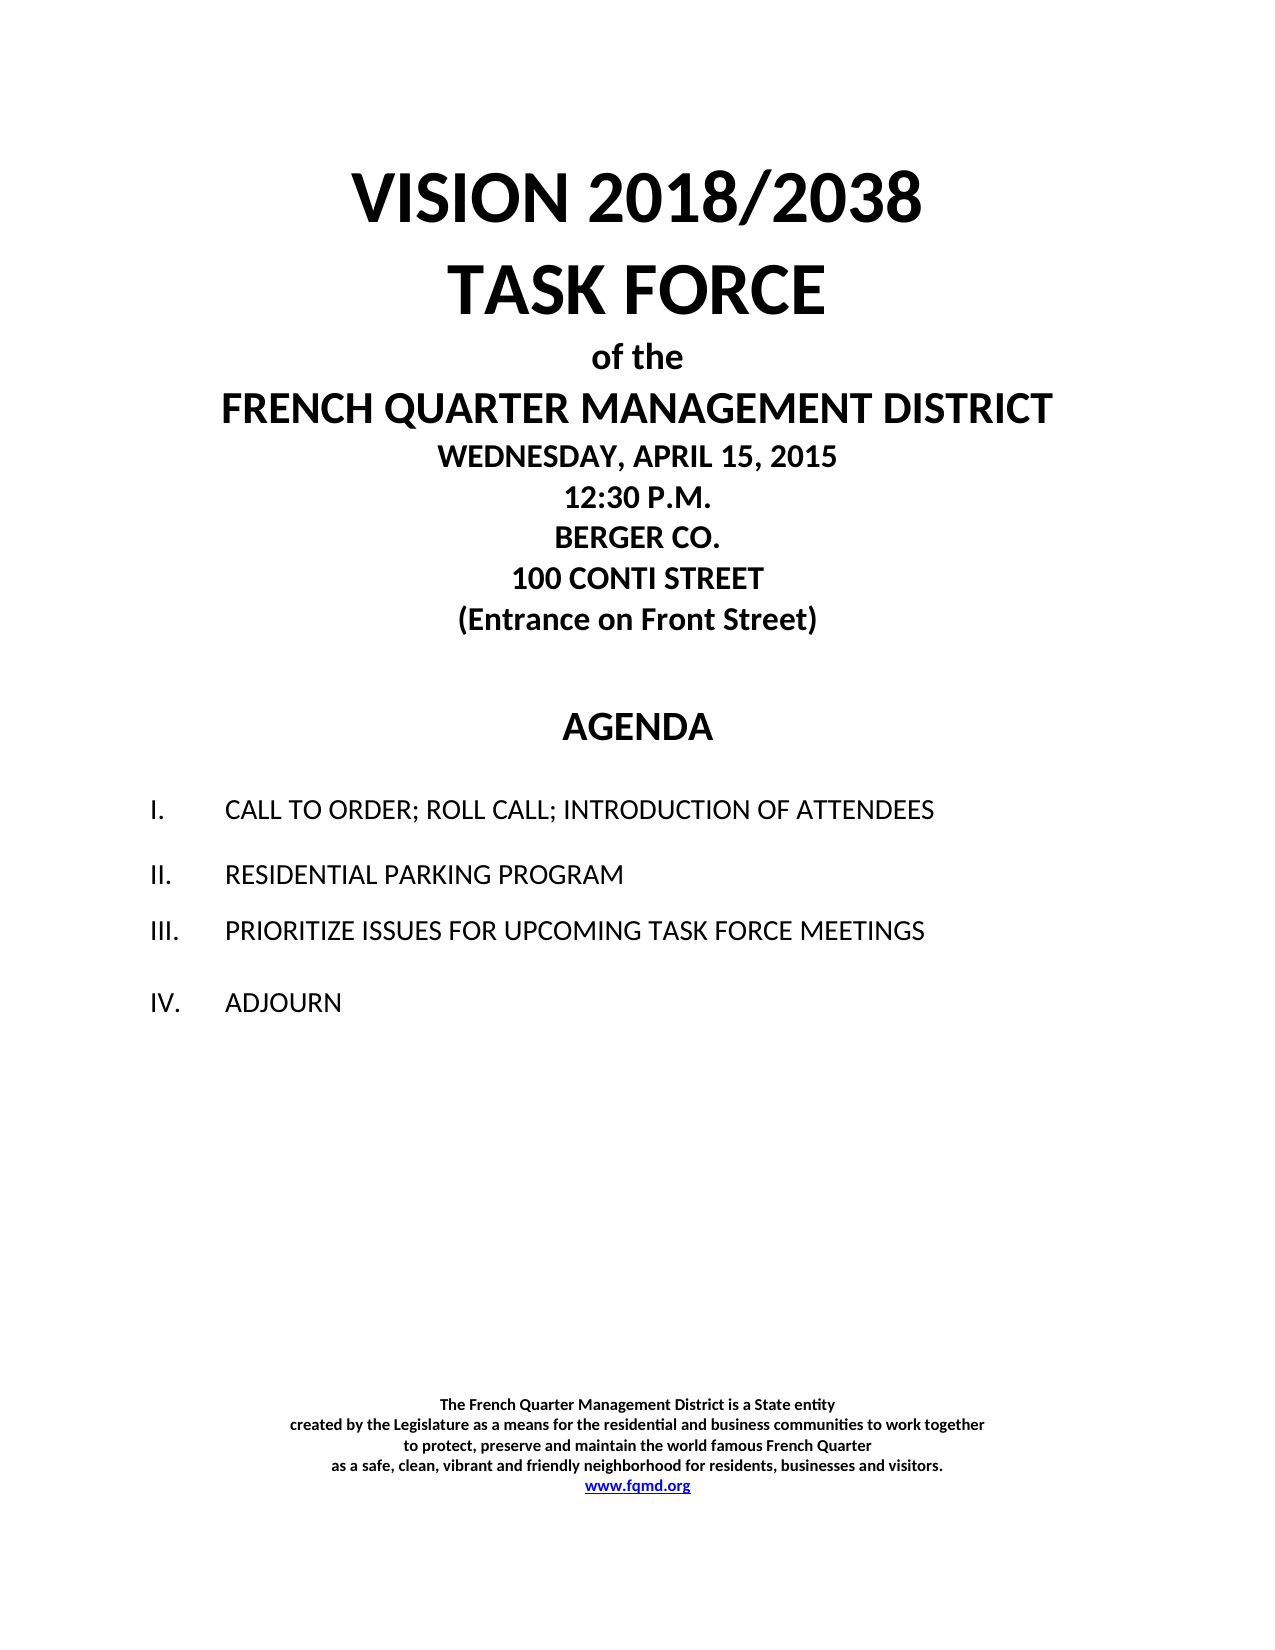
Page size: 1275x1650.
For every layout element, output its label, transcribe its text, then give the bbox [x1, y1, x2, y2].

text VISION 2018/2038 [150, 150, 1125, 242]
text IV. ADJOURN [150, 984, 1125, 1019]
text 100 CONTI STREET [150, 557, 1125, 598]
text 12:30 P.M. [150, 476, 1125, 516]
text created by the Legislature as a means for the residential and business communities to work together [150, 1415, 1125, 1435]
text III. PRIORITIZE ISSUES FOR UPCOMING TASK FORCE MEETINGS [150, 912, 1125, 948]
text WEDNESDAY, APRIL 15, 2015 [150, 435, 1125, 476]
text The French Quarter Management District is a State entity [150, 1394, 1125, 1415]
text as a safe, clean, vibrant and friendly neighborhood for residents, businesses and visitors. [150, 1455, 1125, 1476]
text TASK FORCE [150, 242, 1125, 333]
text (Entrance on Front Street) [150, 598, 1125, 638]
text AGENDA [150, 699, 1125, 750]
text BERGER CO. [150, 516, 1125, 557]
text www.fqmd.org [150, 1476, 1125, 1496]
text I. CALL TO ORDER; ROLL CALL; INTRODUCTION OF ATTENDEES [150, 791, 1125, 827]
text FRENCH QUARTER MANAGEMENT DISTRICT [150, 379, 1125, 435]
text of the [150, 333, 1125, 379]
text to protect, preserve and maintain the world famous French Quarter [150, 1435, 1125, 1455]
text II. RESIDENTIAL PARKING PROGRAM [150, 856, 1125, 892]
